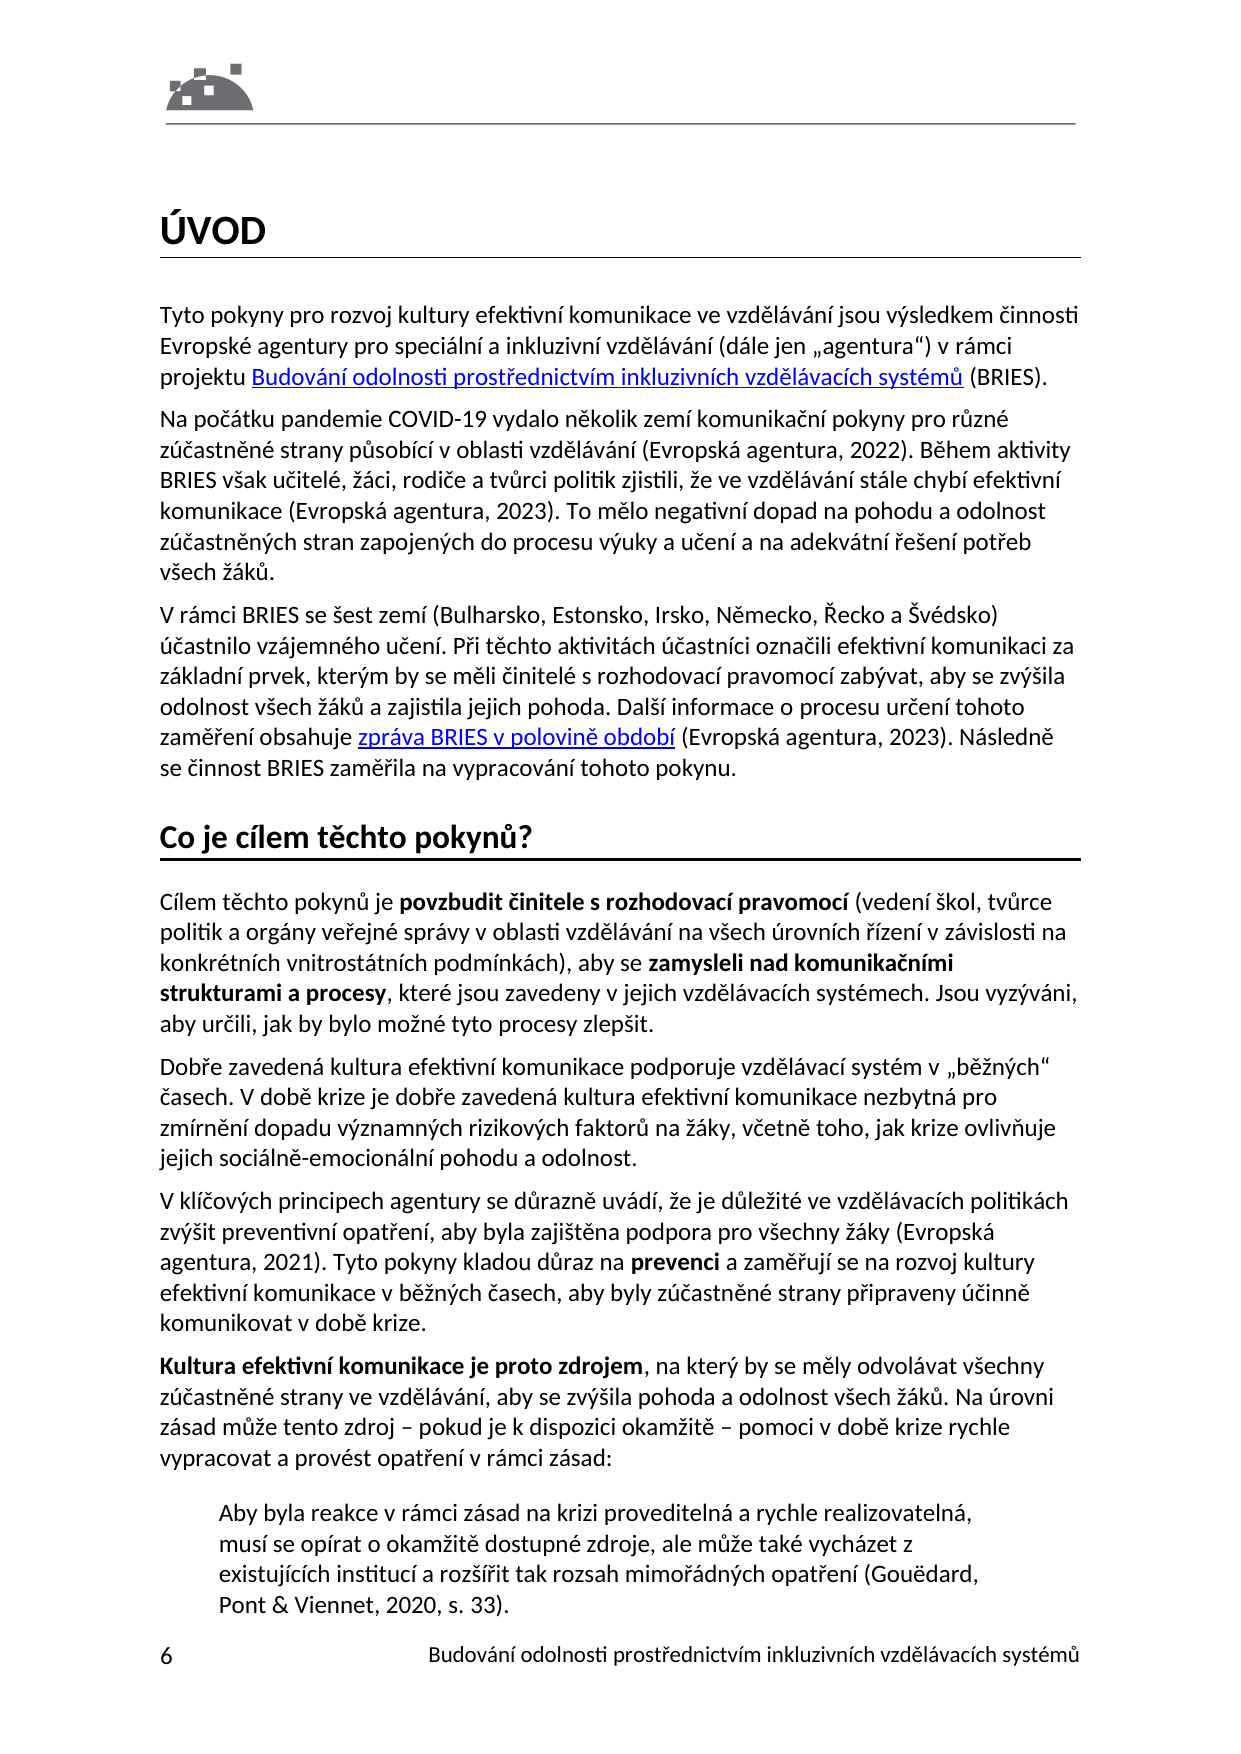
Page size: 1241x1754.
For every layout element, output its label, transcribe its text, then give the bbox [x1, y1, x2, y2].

subtitle Úvod [159, 204, 1081, 258]
picture [159, 54, 1081, 132]
text Kultura efektivní komunikace je proto zdrojem, na který by se měly odvolávat všechny zúčastněné strany ve vzdělávání, aby se zvýšila pohoda a odolnost všech žáků. Na úrovni zásad může tento zdroj – pokud je k dispozici okamžitě – pomoci v době krize rychle vypracovat a provést opatření v rámci zásad: [159, 1350, 1081, 1472]
text Na počátku pandemie COVID-19 vydalo několik zemí komunikační pokyny pro různé zúčastněné strany působící v oblasti vzdělávání (Evropská agentura, 2022). Během aktivity BRIES však učitelé, žáci, rodiče a tvůrci politik zjistili, že ve vzdělávání stále chybí efektivní komunikace (Evropská agentura, 2023). To mělo negativní dopad na pohodu a odolnost zúčastněných stran zapojených do procesu výuky a učení a na adekvátní řešení potřeb všech žáků. [159, 404, 1081, 587]
text V klíčových principech agentury se důrazně uvádí, že je důležité ve vzdělávacích politikách zvýšit preventivní opatření, aby byla zajištěna podpora pro všechny žáky (Evropská agentura, 2021). Tyto pokyny kladou důraz na prevenci a zaměřují se na rozvoj kultury efektivní komunikace v běžných časech, aby byly zúčastněné strany připraveny účinně komunikovat v době krize. [159, 1185, 1081, 1338]
text Dobře zavedená kultura efektivní komunikace podporuje vzdělávací systém v „běžných“ časech. V době krize je dobře zavedená kultura efektivní komunikace nezbytná pro zmírnění dopadu významných rizikových faktorů na žáky, včetně toho, jak krize ovlivňuje jejich sociálně-emocionální pohodu a odolnost. [159, 1051, 1081, 1173]
text Tyto pokyny pro rozvoj kultury efektivní komunikace ve vzdělávání jsou výsledkem činnosti Evropské agentury pro speciální a inkluzivní vzdělávání (dále jen „agentura“) v rámci projektu Budování odolnosti prostřednictvím inkluzivních vzdělávacích systémů (BRIES). [159, 299, 1081, 391]
text Cílem těchto pokynů je povzbudit činitele s rozhodovací pravomocí (vedení škol, tvůrce politik a orgány veřejné správy v oblasti vzdělávání na všech úrovních řízení v závislosti na konkrétních vnitrostátních podmínkách), aby se zamysleli nad komunikačními strukturami a procesy, které jsou zavedeny v jejich vzdělávacích systémech. Jsou vyzýváni, aby určili, jak by bylo možné tyto procesy zlepšit. [159, 886, 1081, 1038]
text Aby byla reakce v rámci zásad na krizi proveditelná a rychle realizovatelná, musí se opírat o okamžitě dostupné zdroje, ale může také vycházet z existujících institucí a rozšířit tak rozsah mimořádných opatření (Gouëdard, Pont & Viennet, 2020, s. 33). [218, 1497, 1022, 1619]
subtitle Co je cílem těchto pokynů? [159, 816, 1081, 861]
text V rámci BRIES se šest zemí (Bulharsko, Estonsko, Irsko, Německo, Řecko a Švédsko) účastnilo vzájemného učení. Při těchto aktivitách účastníci označili efektivní komunikaci za základní prvek, kterým by se měli činitelé s rozhodovací pravomocí zabývat, aby se zvýšila odolnost všech žáků a zajistila jejich pohoda. Další informace o procesu určení tohoto zaměření obsahuje zpráva BRIES v polovině období (Evropská agentura, 2023). Následně se činnost BRIES zaměřila na vypracování tohoto pokynu. [159, 599, 1081, 782]
